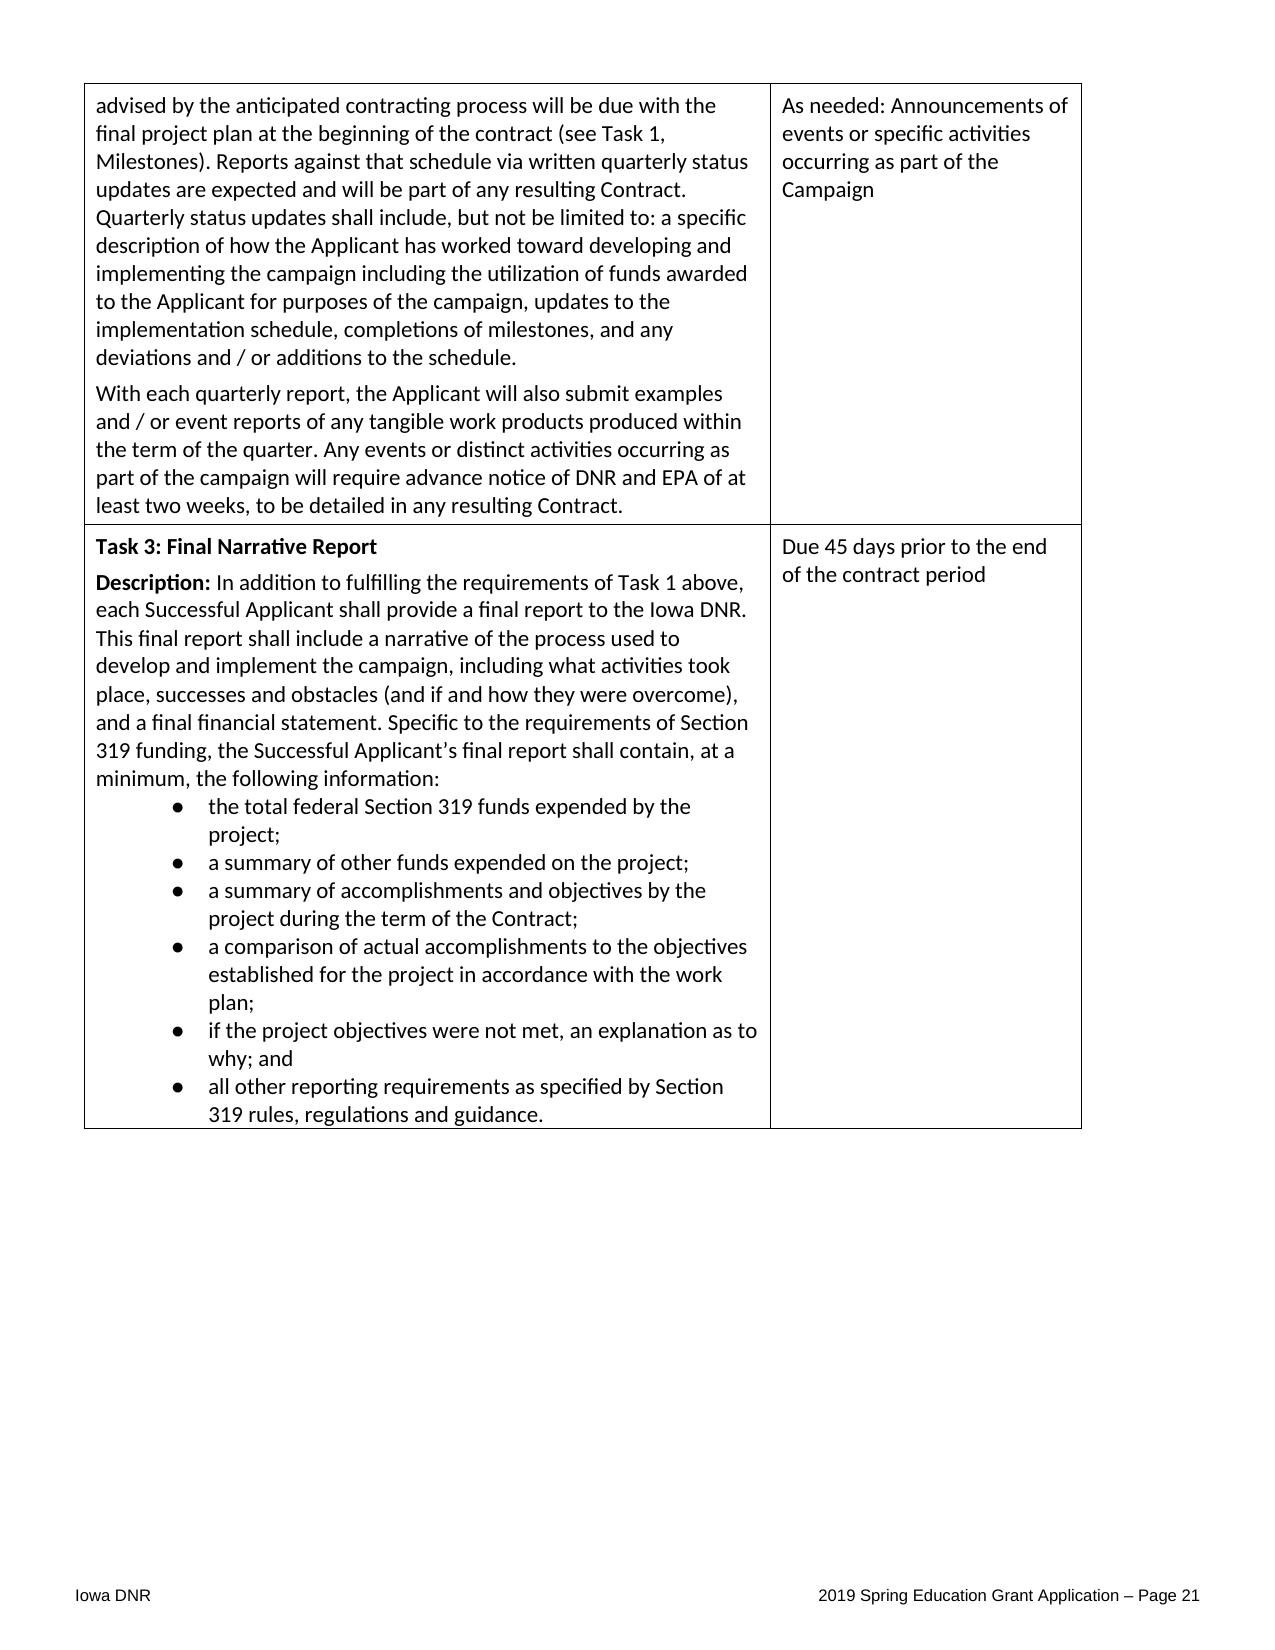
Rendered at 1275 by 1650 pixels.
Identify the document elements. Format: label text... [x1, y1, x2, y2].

table_cell Due 45 days prior to the end of the contract period [771, 525, 1081, 1128]
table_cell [771, 84, 1081, 523]
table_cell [85, 84, 770, 523]
table_cell Task 3: Final Narrative Report Description: In addition to fulfilling the requirements of Task 1 above, each Successful Applicant shall provide a final report to the Iowa DNR. This final report shall include a narrative of the process used to develop and implement the campaign, including what activities took place, successes and obstacles (and if and how they were overcome), and a final financial statement. Specific to the requirements of Section 319 funding, the Successful Applicant’s final report shall contain, at a minimum, the following information: the total federal Section 319 funds expended by the project; a summary of other funds expended on the project; a summary of accomplishments and objectives by the project during the term of the Contract; a comparison of actual accomplishments to the objectives established for the project in accordance with the work plan; if the project objectives were not met, an explanation as to why; and all other reporting requirements as specified by Section 319 rules, regulations and guidance. [85, 525, 770, 1128]
